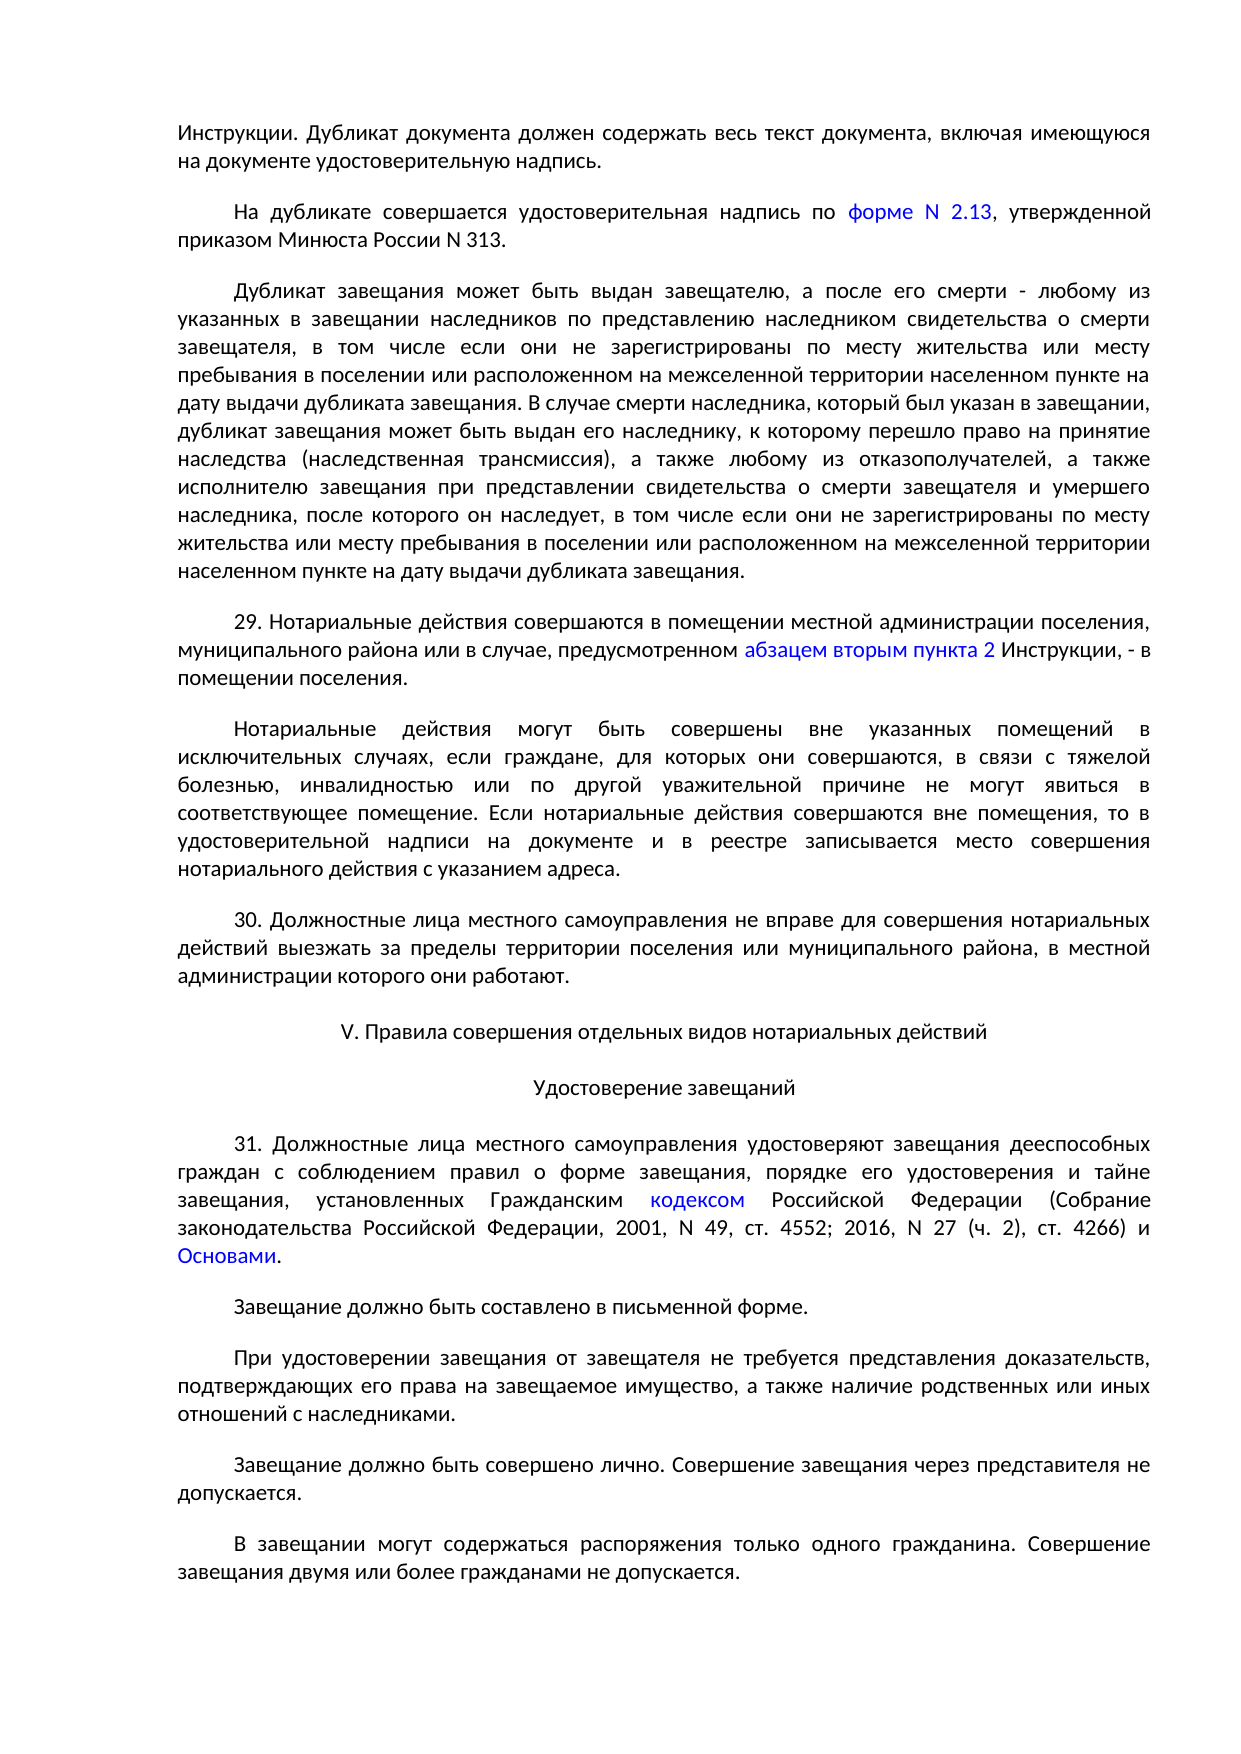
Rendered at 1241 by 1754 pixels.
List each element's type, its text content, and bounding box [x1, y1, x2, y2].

text 29. Нотариальные действия совершаются в помещении местной администрации поселения, муниципального района или в случае, предусмотренном абзацем вторым пункта 2 Инструкции, - в помещении поселения. [177, 607, 1152, 691]
text 30. Должностные лица местного самоуправления не вправе для совершения нотариальных действий выезжать за пределы территории поселения или муниципального района, в местной администрации которого они работают. [177, 905, 1152, 989]
text При удостоверении завещания от завещателя не требуется представления доказательств, подтверждающих его права на завещаемое имущество, а также наличие родственных или иных отношений с наследниками. [177, 1343, 1152, 1427]
text Завещание должно быть совершено лично. Совершение завещания через представителя не допускается. [177, 1450, 1152, 1506]
text На дубликате совершается удостоверительная надпись по форме N 2.13, утвержденной приказом Минюста России N 313. [177, 197, 1152, 253]
text В завещании могут содержаться распоряжения только одного гражданина. Совершение завещания двумя или более гражданами не допускается. [177, 1529, 1152, 1585]
text Удостоверение завещаний [177, 1073, 1152, 1101]
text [177, 118, 1152, 174]
text Нотариальные действия могут быть совершены вне указанных помещений в исключительных случаях, если граждане, для которых они совершаются, в связи с тяжелой болезнью, инвалидностью или по другой уважительной причине не могут явиться в соответствующее помещение. Если нотариальные действия совершаются вне помещения, то в удостоверительной надписи на документе и в реестре записывается место совершения нотариального действия с указанием адреса. [177, 714, 1152, 882]
text V. Правила совершения отдельных видов нотариальных действий [177, 1017, 1152, 1045]
text Дубликат завещания может быть выдан завещателю, а после его смерти - любому из указанных в завещании наследников по представлению наследником свидетельства о смерти завещателя, в том числе если они не зарегистрированы по месту жительства или месту пребывания в поселении или расположенном на межселенной территории населенном пункте на дату выдачи дубликата завещания. В случае смерти наследника, который был указан в завещании, дубликат завещания может быть выдан его наследнику, к которому перешло право на принятие наследства (наследственная трансмиссия), а также любому из отказополучателей, а также исполнителю завещания при представлении свидетельства о смерти завещателя и умершего наследника, после которого он наследует, в том числе если они не зарегистрированы по месту жительства или месту пребывания в поселении или расположенном на межселенной территории населенном пункте на дату выдачи дубликата завещания. [177, 276, 1152, 584]
text 31. Должностные лица местного самоуправления удостоверяют завещания дееспособных граждан с соблюдением правил о форме завещания, порядке его удостоверения и тайне завещания, установленных Гражданским кодексом Российской Федерации (Собрание законодательства Российской Федерации, 2001, N 49, ст. 4552; 2016, N 27 (ч. 2), ст. 4266) и Основами. [177, 1129, 1152, 1269]
text Завещание должно быть составлено в письменной форме. [177, 1292, 1152, 1320]
